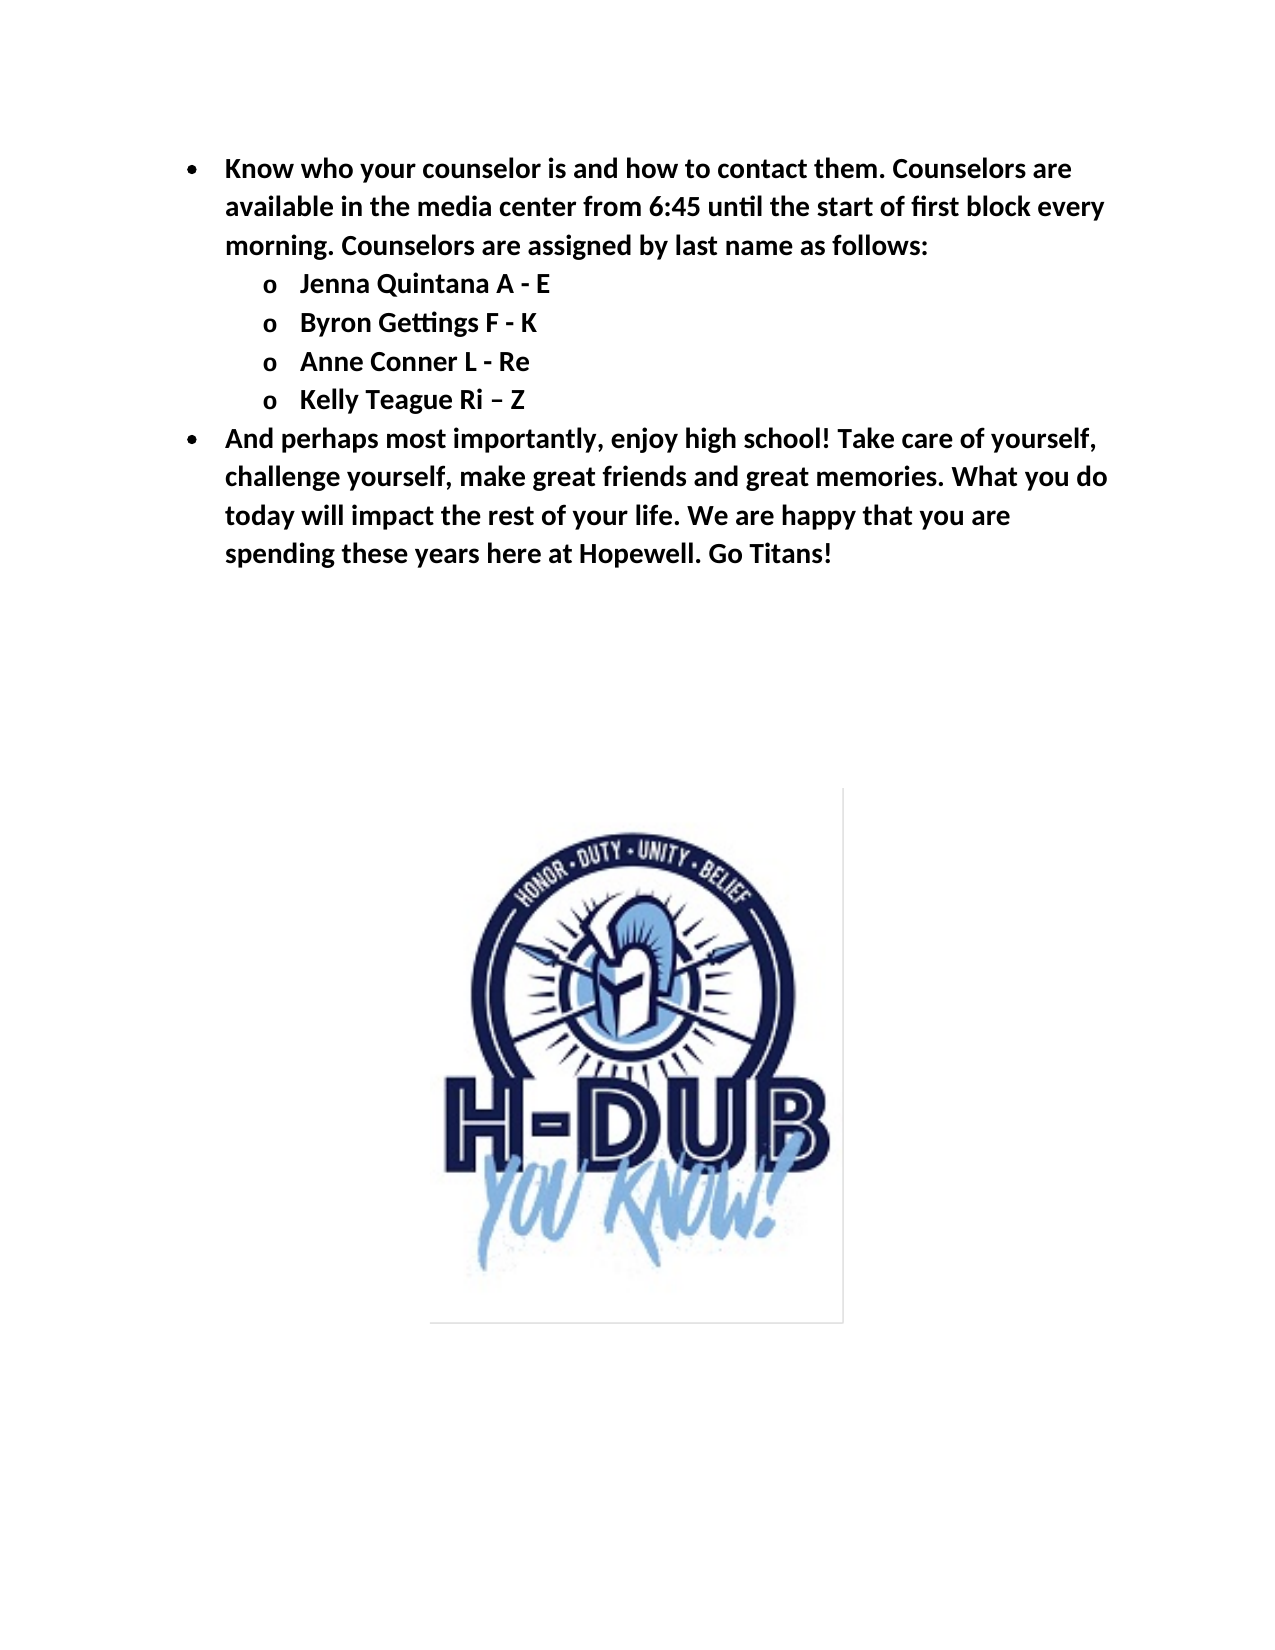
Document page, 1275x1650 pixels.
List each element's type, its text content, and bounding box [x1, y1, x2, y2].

picture [429, 788, 846, 1326]
list Byron Gettings F - K [262, 304, 1125, 340]
list And perhaps most importantly, enjoy high school! Take care of yourself, challenge yourself, make great friends and great memories. What you do today will impact the rest of your life. We are happy that you are spending these years here at Hopewell. Go Titans! [187, 420, 1125, 571]
list Know who your counselor is and how to contact them. Counselors are available in the media center from 6:45 until the start of first block every morning. Counselors are assigned by last name as follows: [187, 150, 1125, 262]
list Jenna Quintana A - E [262, 265, 1125, 301]
list Anne Conner L - Re [262, 343, 1125, 378]
list Kelly Teague Ri – Z [262, 381, 1125, 417]
